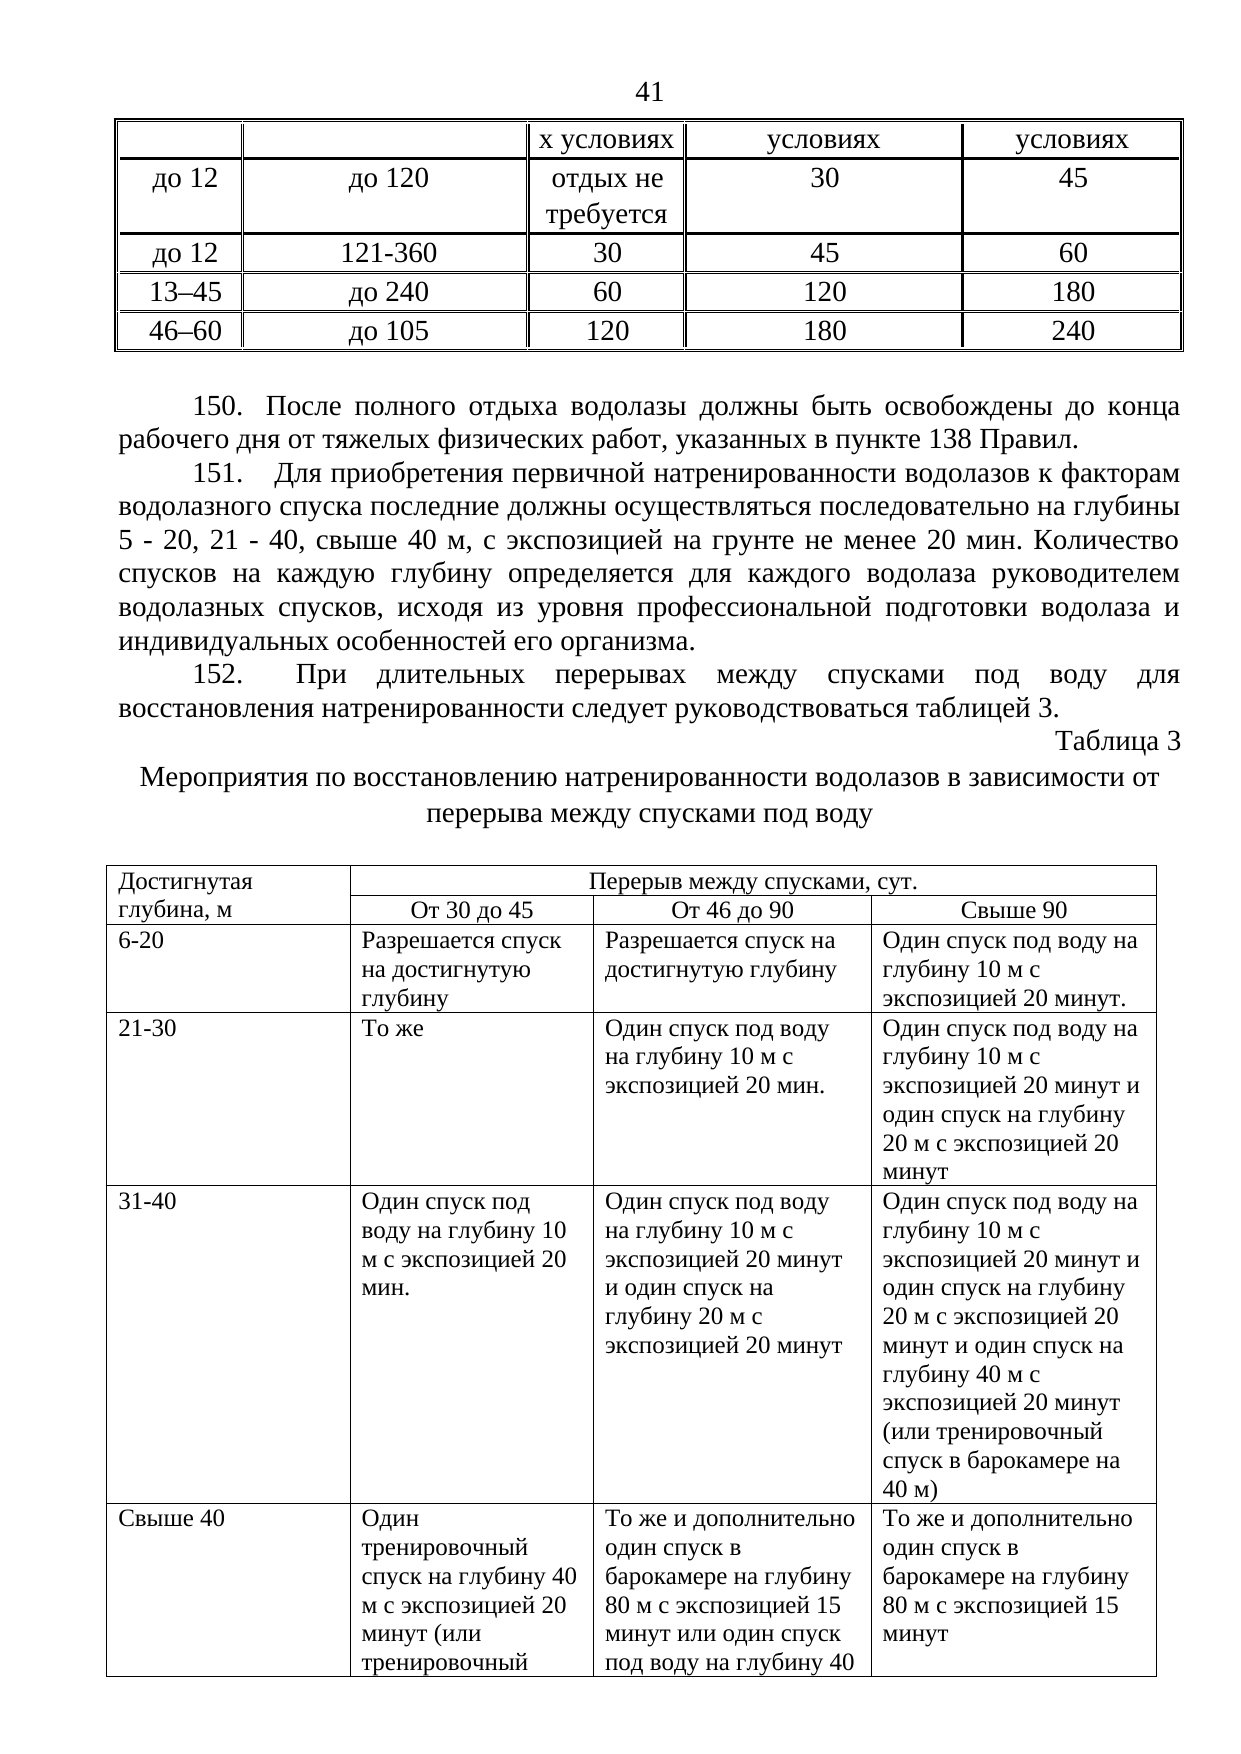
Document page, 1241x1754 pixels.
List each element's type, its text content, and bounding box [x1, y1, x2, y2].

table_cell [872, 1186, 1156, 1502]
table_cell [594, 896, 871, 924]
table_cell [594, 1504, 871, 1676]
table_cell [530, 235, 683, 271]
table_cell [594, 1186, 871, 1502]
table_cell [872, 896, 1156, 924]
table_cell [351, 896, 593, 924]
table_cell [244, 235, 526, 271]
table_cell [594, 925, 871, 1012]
text Таблица 3 [118, 723, 1181, 757]
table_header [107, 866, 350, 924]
list При длительных перерывах между спусками под воду для восстановления натренированности следует руководствоваться таблицей 3. [118, 656, 1181, 723]
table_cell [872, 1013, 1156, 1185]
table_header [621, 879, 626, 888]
list Для приобретения первичной натренированности водолазов к факторам водолазного спуска последние должны осуществляться последовательно на глубины 5 - 20, 21 - 40, свыше 40 м, с экспозицией на грунте не менее 20 мин. Количество спусков на каждую глубину определяется для каждого водолаза руководителем водолазных спусков, исходя из уровня профессиональной подготовки водолаза и индивидуальных особенностей его организма. [118, 455, 1181, 656]
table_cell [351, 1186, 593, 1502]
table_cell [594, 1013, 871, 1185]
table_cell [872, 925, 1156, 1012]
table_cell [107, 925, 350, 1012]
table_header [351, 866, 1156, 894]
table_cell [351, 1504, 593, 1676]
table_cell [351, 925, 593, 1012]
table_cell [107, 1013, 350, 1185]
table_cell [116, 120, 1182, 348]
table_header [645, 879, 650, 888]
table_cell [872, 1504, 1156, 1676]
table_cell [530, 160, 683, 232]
list После полного отдыха водолазы должны быть освобождены до конца рабочего дня от тяжелых физических работ, указанных в пункте 138 Правил. [118, 388, 1181, 455]
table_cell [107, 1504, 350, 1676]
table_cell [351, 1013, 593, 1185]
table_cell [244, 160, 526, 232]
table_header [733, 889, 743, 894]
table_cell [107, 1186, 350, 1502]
text Мероприятия по восстановлению натренированности водолазов в зависимости от перерыва между спусками под воду [118, 759, 1181, 829]
